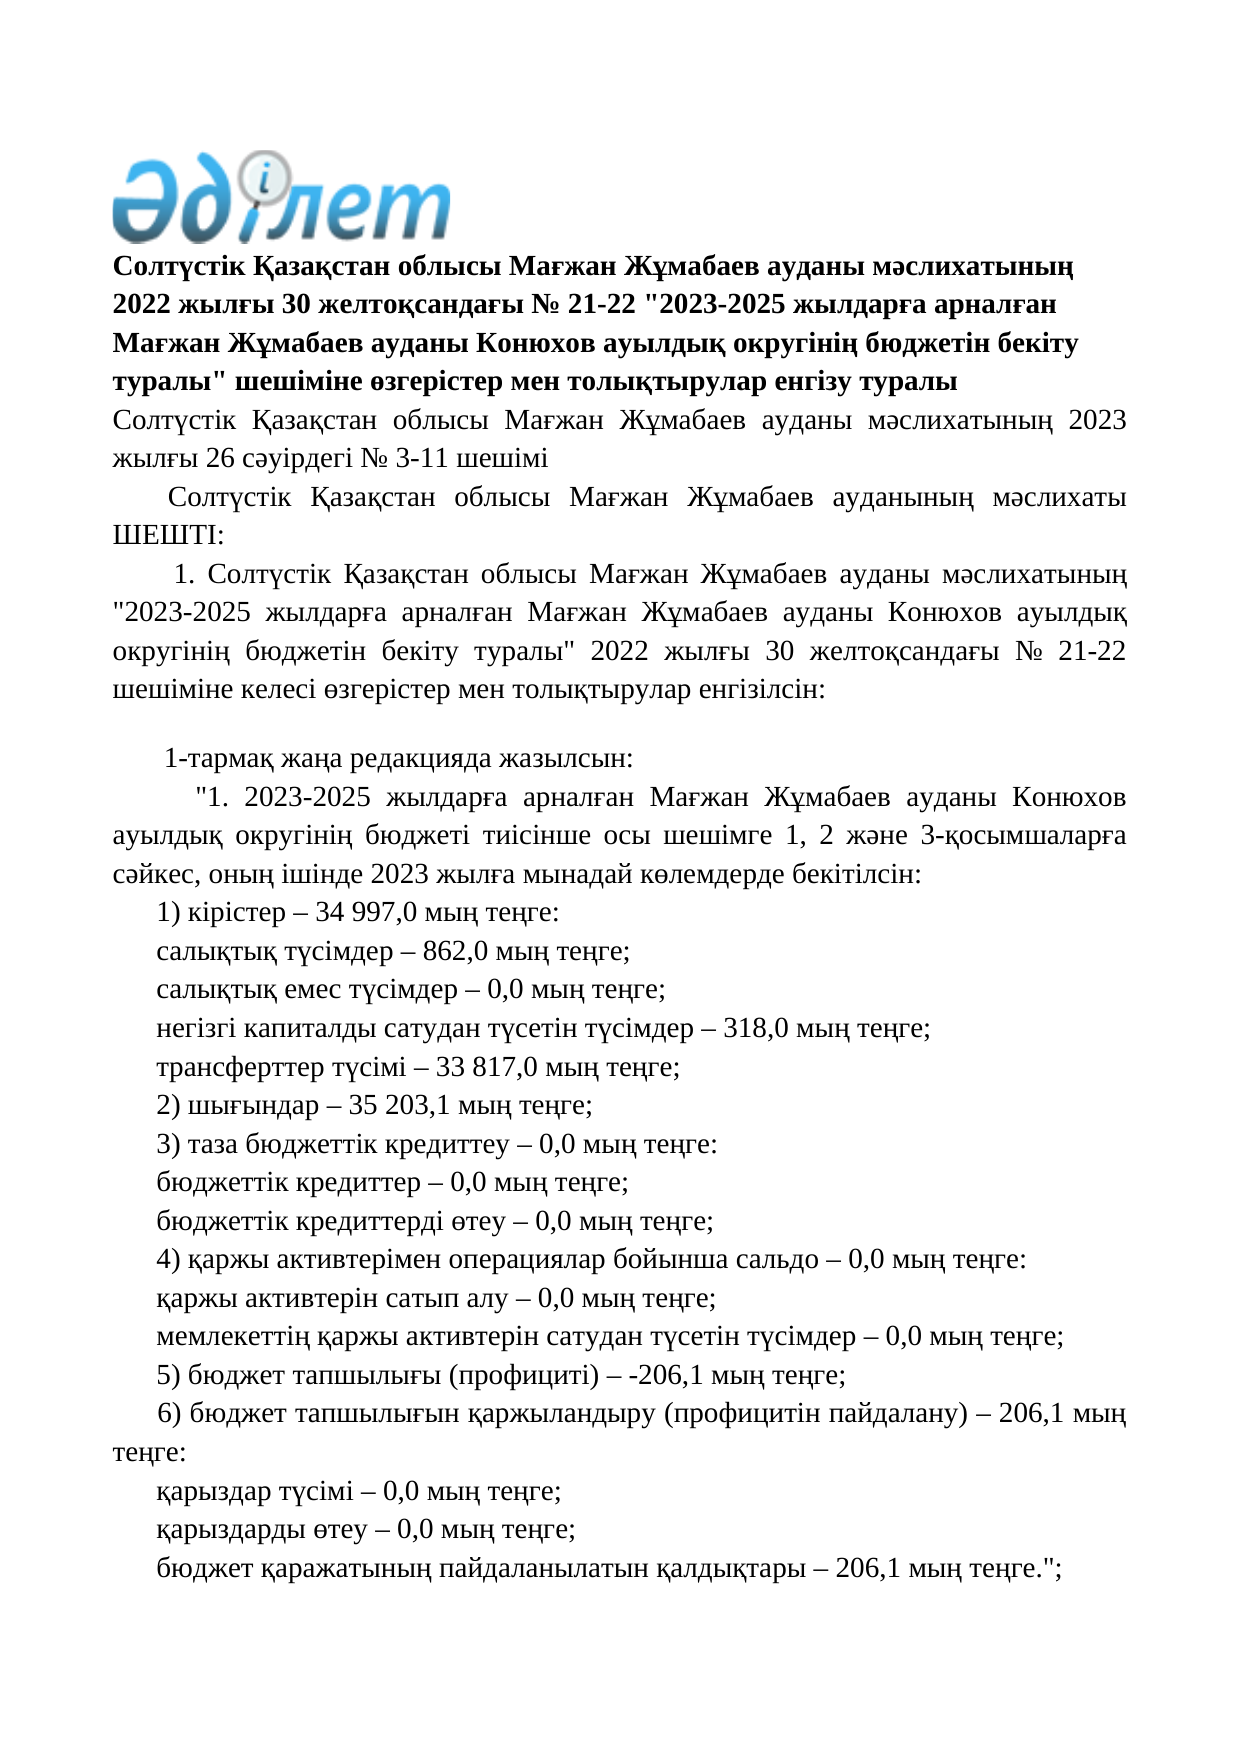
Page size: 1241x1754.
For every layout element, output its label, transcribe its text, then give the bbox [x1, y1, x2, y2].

text 2) шығындар – 35 203,1 мың теңге; [112, 1087, 1128, 1121]
text 1. Солтүстік Қазақстан облысы Мағжан Жұмабаев ауданы мәслихатының "2023-2025 жылдарға арналған Мағжан Жұмабаев ауданы Конюхов ауылдық округінің бюджетін бекіту туралы" 2022 жылғы 30 желтоқсандағы № 21-22 шешіміне келесі өзгерістер мен толықтырулар енгізілсін: [112, 556, 1128, 705]
text негізгі капиталды сатудан түсетін түсімдер – 318,0 мың теңге; [112, 1010, 1128, 1044]
text 4) қаржы активтерімен операциялар бойынша сальдо – 0,0 мың теңге: [112, 1241, 1128, 1275]
text Солтүстік Қазақстан облысы Мағжан Жұмабаев ауданы мәслихатының 2022 жылғы 30 желтоқсандағы № 21-22 "2023-2025 жылдарға арналған Мағжан Жұмабаев ауданы Конюхов ауылдық округінің бюджетін бекіту туралы" шешіміне өзгерістер мен толықтырулар енгізу туралы [112, 248, 1128, 397]
text салықтық емес түсімдер – 0,0 мың теңге; [112, 972, 1128, 1005]
text қарыздарды өтеу – 0,0 мың теңге; [112, 1511, 1128, 1545]
text мемлекеттің қаржы активтерін сатудан түсетін түсімдер – 0,0 мың теңге; [112, 1318, 1128, 1352]
text Солтүстік Қазақстан облысы Мағжан Жұмабаев ауданының мәслихаты ШЕШТІ: [112, 479, 1128, 551]
text "1. 2023-2025 жылдарға арналған Мағжан Жұмабаев ауданы Конюхов ауылдық округінің бюджеті тиісінше осы шешімге 1, 2 және 3-қосымшаларға сәйкес, оның ішінде 2023 жылға мынадай көлемдерде бекітілсін: [112, 779, 1128, 889]
text 1-тармақ жаңа редакцияда жазылсын: [112, 740, 1128, 774]
text Солтүстік Қазақстан облысы Мағжан Жұмабаев ауданы мәслихатының 2023 жылғы 26 сәуірдегі № 3-11 шешімі [112, 402, 1128, 474]
text бюджет қаражатының пайдаланылатын қалдықтары – 206,1 мың теңге."; [112, 1550, 1128, 1583]
picture [112, 150, 451, 244]
text салықтық түсімдер – 862,0 мың теңге; [112, 933, 1128, 967]
text бюджеттік кредиттер – 0,0 мың теңге; [112, 1164, 1128, 1198]
text қаржы активтерін сатып алу – 0,0 мың теңге; [112, 1280, 1128, 1313]
text 6) бюджет тапшылығын қаржыландыру (профицитін пайдалану) – 206,1 мың теңге: [112, 1396, 1128, 1468]
text бюджеттік кредиттерді өтеу – 0,0 мың теңге; [112, 1203, 1128, 1236]
text 3) таза бюджеттік кредиттеу – 0,0 мың теңге: [112, 1126, 1128, 1159]
text қарыздар түсімі – 0,0 мың теңге; [112, 1473, 1128, 1506]
text 1) кірістер – 34 997,0 мың теңге: [112, 894, 1128, 928]
text 5) бюджет тапшылығы (профициті) – -206,1 мың теңге; [112, 1357, 1128, 1391]
text трансферттер түсімі – 33 817,0 мың теңге; [112, 1049, 1128, 1082]
